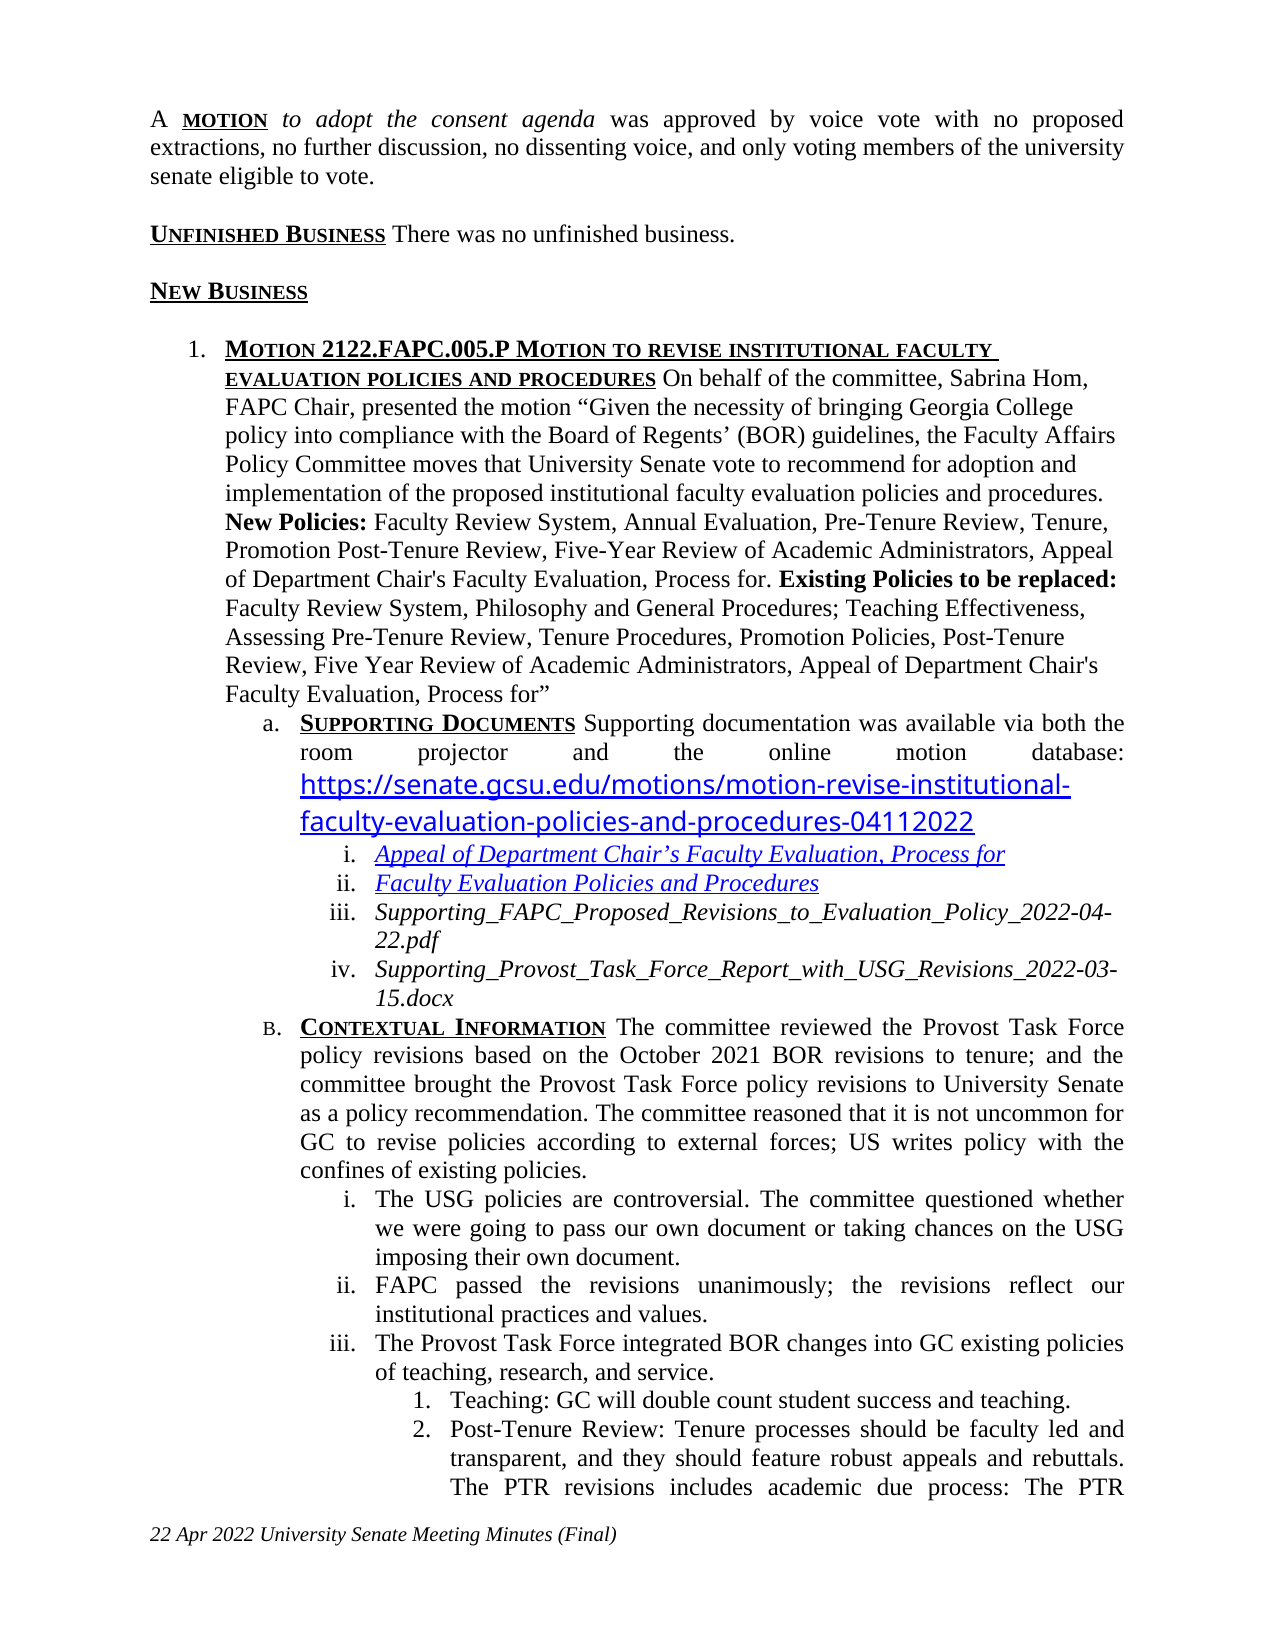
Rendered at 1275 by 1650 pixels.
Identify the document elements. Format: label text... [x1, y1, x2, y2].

text A motion to adopt the consent agenda was approved by voice vote with no proposed extractions, no further discussion, no dissenting voice, and only voting members of the university senate eligible to vote. [150, 104, 1125, 190]
list Teaching: GC will double count student success and teaching. [412, 1414, 1125, 1443]
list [412, 1443, 1125, 1501]
text Unfinished Business There was no unfinished business. [150, 219, 1125, 247]
list Supporting_Provost_Task_Force_Report_with_USG_Revisions_2022-03-15.docx [356, 983, 1125, 1041]
list FAPC passed the revisions unanimously; the revisions reflect our institutional practices and values. [356, 1299, 1125, 1357]
list The USG policies are controversial. The committee questioned whether we were going to pass our own document or taking chances on the USG imposing their own document. [356, 1213, 1125, 1299]
list Appeal of Department Chair’s Faculty Evaluation, Process for [356, 868, 1125, 897]
list Motion 2122.FAPC.005.P Motion to revise institutional faculty evaluation policies and procedures On behalf of the committee, Sabrina Hom, FAPC Chair, presented the motion “Given the necessity of bringing Georgia College policy into compliance with the Board of Regents’ (BOR) guidelines, the Faculty Affairs Policy Committee moves that University Senate vote to recommend for adoption and implementation of the proposed institutional faculty evaluation policies and procedures. New Policies: Faculty Review System, Annual Evaluation, Pre-Tenure Review, Tenure, Promotion Post-Tenure Review, Five-Year Review of Academic Administrators, Appeal of Department Chair's Faculty Evaluation, Process for. Existing Policies to be replaced: Faculty Review System, Philosophy and General Procedures; Teaching Effectiveness, Assessing Pre-Tenure Review, Tenure Procedures, Promotion Policies, Post-Tenure Review, Five Year Review of Academic Administrators, Appeal of Department Chair's Faculty Evaluation, Process for” [187, 334, 1125, 708]
list The Provost Task Force integrated BOR changes into GC existing policies of teaching, research, and service. [356, 1357, 1125, 1414]
list Supporting_FAPC_Proposed_Revisions_to_Evaluation_Policy_2022-04-22.pdf [356, 926, 1125, 983]
text New Business [150, 276, 1125, 305]
list Faculty Evaluation Policies and Procedures [356, 897, 1125, 926]
list Supporting Documents Supporting documentation was available via both the room projector and the online motion database: https://senate.gcsu.edu/motions/motion-revise-institutional-faculty-evaluation-policies-and-procedures-04112022 [262, 737, 1125, 868]
list Contextual Information The committee reviewed the Provost Task Force policy revisions based on the October 2021 BOR revisions to tenure; and the committee brought the Provost Task Force policy revisions to University Senate as a policy recommendation. The committee reasoned that it is not uncommon for GC to revise policies according to external forces; US writes policy with the confines of existing policies. [262, 1041, 1125, 1213]
